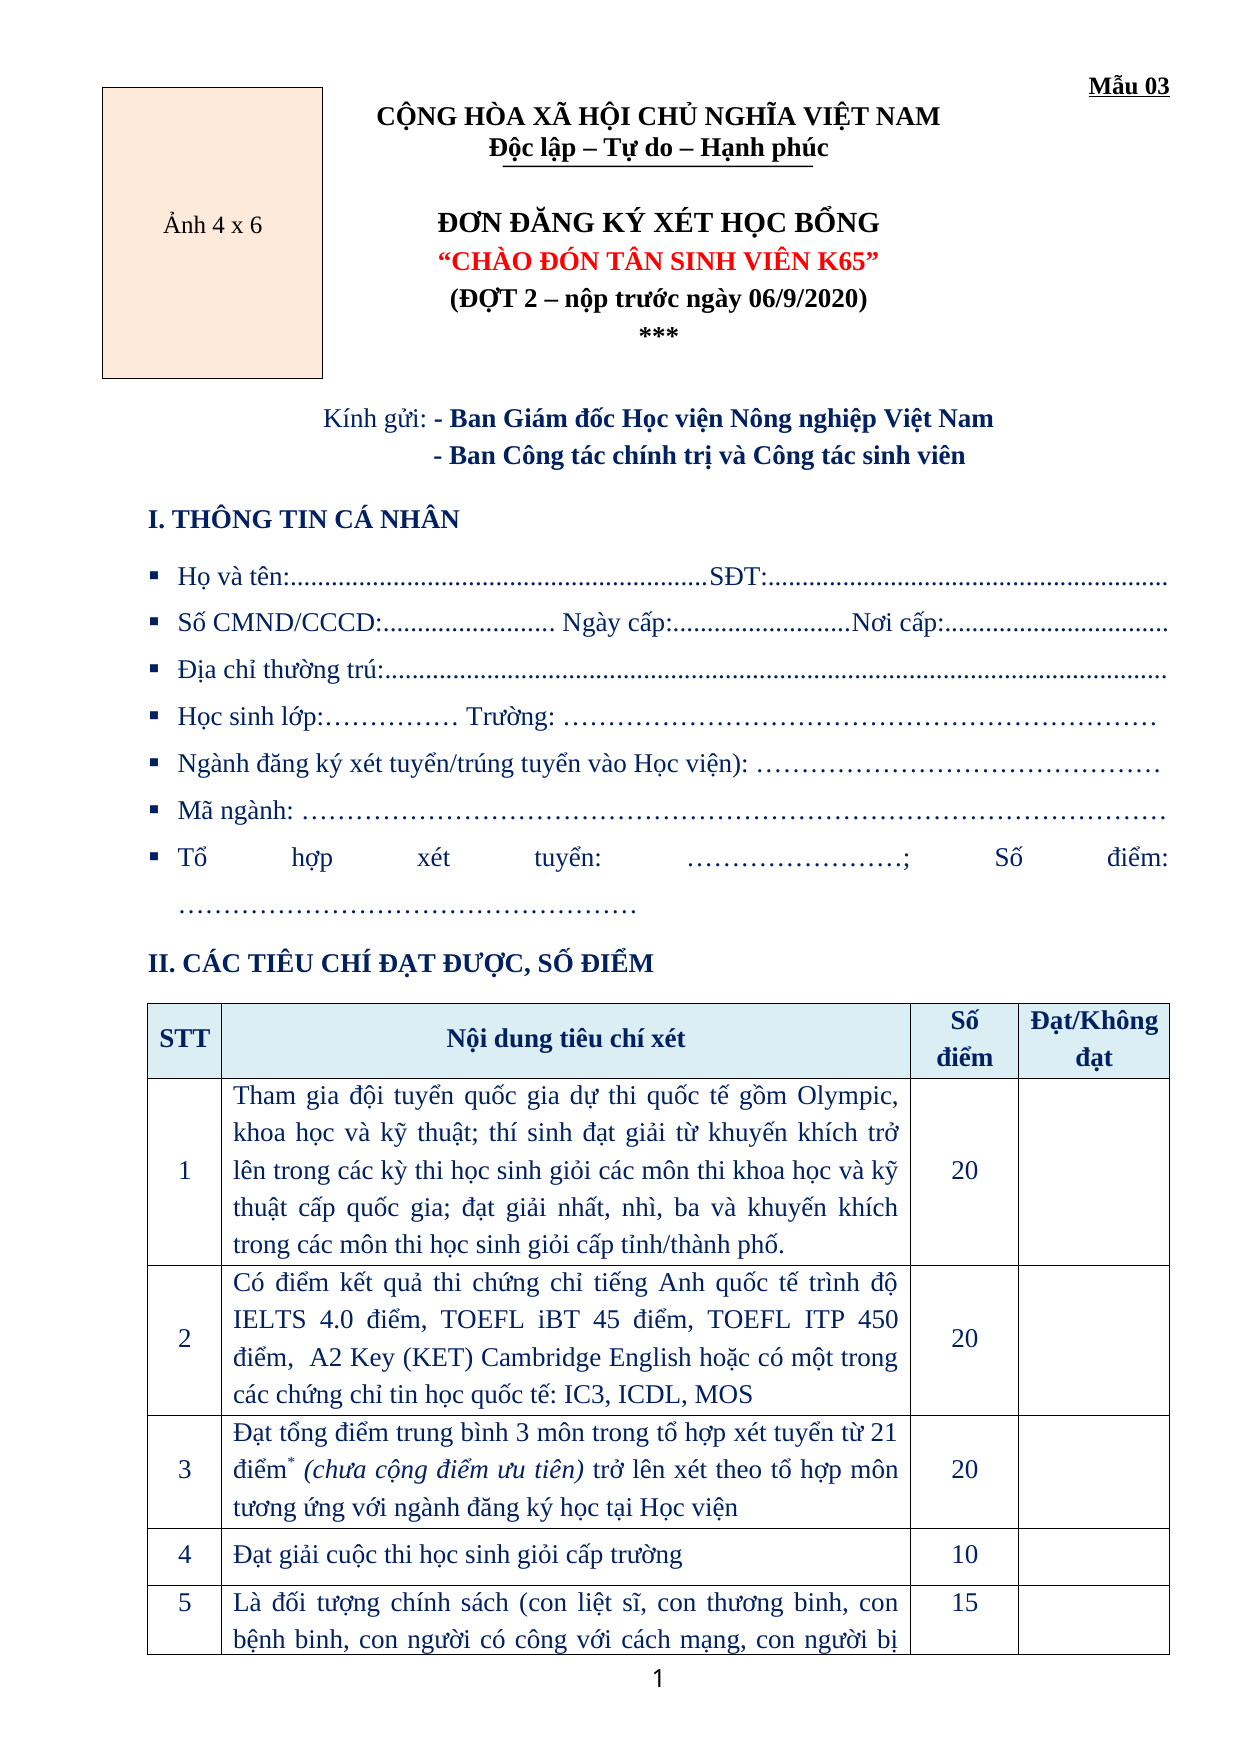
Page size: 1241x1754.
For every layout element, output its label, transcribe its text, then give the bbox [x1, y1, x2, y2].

list Mã ngành: …………………………………………………………………………………… [148, 794, 1169, 825]
table_cell 15 [911, 1586, 1018, 1654]
table_cell 3 [148, 1416, 221, 1527]
list Họ và tên: SĐT: [148, 560, 1169, 591]
list Số CMND/CCCD: . Ngày cấp: Nơi cấp: [148, 607, 1169, 638]
text - Ban Công tác chính trị và Công tác sinh viên [148, 439, 1169, 471]
table_cell [1019, 1416, 1169, 1527]
table_cell 20 [911, 1416, 1018, 1527]
table_cell 1 [148, 1079, 221, 1265]
table_cell 4 [148, 1529, 221, 1584]
table_cell 5 [148, 1586, 221, 1654]
table_header Số điểm [911, 1004, 1018, 1078]
text *** [323, 320, 1169, 351]
table_cell [1019, 1586, 1169, 1654]
text (ĐỢT 2 – nộp trước ngày 06/9/2020) [323, 282, 1169, 314]
list Học sinh lớp:…………… Trường: ………………………………………………………… [148, 700, 1169, 732]
table_cell 20 [911, 1079, 1018, 1265]
text Mẫu 03 [148, 71, 1169, 99]
list Địa chỉ thường trú: [148, 653, 1169, 685]
list Tổ hợp xét tuyển: ……………………; Số điểm: …………………………………………… [148, 841, 1169, 919]
table_cell [1019, 1529, 1169, 1584]
text ĐƠN ĐĂNG KÝ XÉT HỌC BỔNG [323, 205, 1169, 238]
list Ngành đăng ký xét tuyển/trúng tuyển vào Học viện): ……………………………………… [148, 747, 1169, 778]
table_cell [1019, 1079, 1169, 1265]
text CỘNG HÒA XÃ HỘI CHỦ NGHĨA VIỆT NAM [323, 99, 1169, 131]
table_header STT [148, 1004, 221, 1078]
text “CHÀO ĐÓN TÂN SINH VIÊN K65” [323, 245, 1169, 276]
table_cell 2 [148, 1266, 221, 1415]
text Kính gửi: - Ban Giám đốc Học viện Nông nghiệp Việt Nam [148, 402, 1169, 433]
table_cell 20 [911, 1266, 1018, 1415]
table_cell 10 [911, 1529, 1018, 1584]
text I. THÔNG TIN CÁ NHÂN [148, 504, 1169, 535]
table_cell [222, 1586, 910, 1654]
text II. CÁC TIÊU CHÍ ĐẠT ĐƯỢC, SỐ ĐIỂM [148, 947, 1169, 978]
text Độc lập – Tự do – Hạnh phúc [323, 131, 1169, 162]
table_cell Có điểm kết quả thi chứng chỉ tiếng Anh quốc tế trình độ IELTS 4.0 điểm, TOEFL iBT 45 điểm, TOEFL ITP 450 điểm, A2 Key (KET) Cambridge English hoặc có một trong các chứng chỉ tin học quốc tế: IC3, ICDL, MOS [222, 1266, 910, 1415]
table_cell Đạt tổng điểm trung bình 3 môn trong tổ hợp xét tuyển từ 21 điểm* (chưa cộng điểm ưu tiên) trở lên xét theo tổ hợp môn tương ứng với ngành đăng ký học tại Học viện [222, 1416, 910, 1527]
table_cell Tham gia đội tuyển quốc gia dự thi quốc tế gồm Olympic, khoa học và kỹ thuật; thí sinh đạt giải từ khuyến khích trở lên trong các kỳ thi học sinh giỏi các môn thi khoa học và kỹ thuật cấp quốc gia; đạt giải nhất, nhì, ba và khuyến khích trong các môn thi học sinh giỏi cấp tỉnh/thành phố. [222, 1079, 910, 1265]
table_cell Đạt giải cuộc thi học sinh giỏi cấp trường [222, 1529, 910, 1584]
table_cell [1019, 1266, 1169, 1415]
table_header Đạt/Không đạt [1019, 1004, 1169, 1078]
table_header Nội dung tiêu chí xét [222, 1004, 910, 1078]
